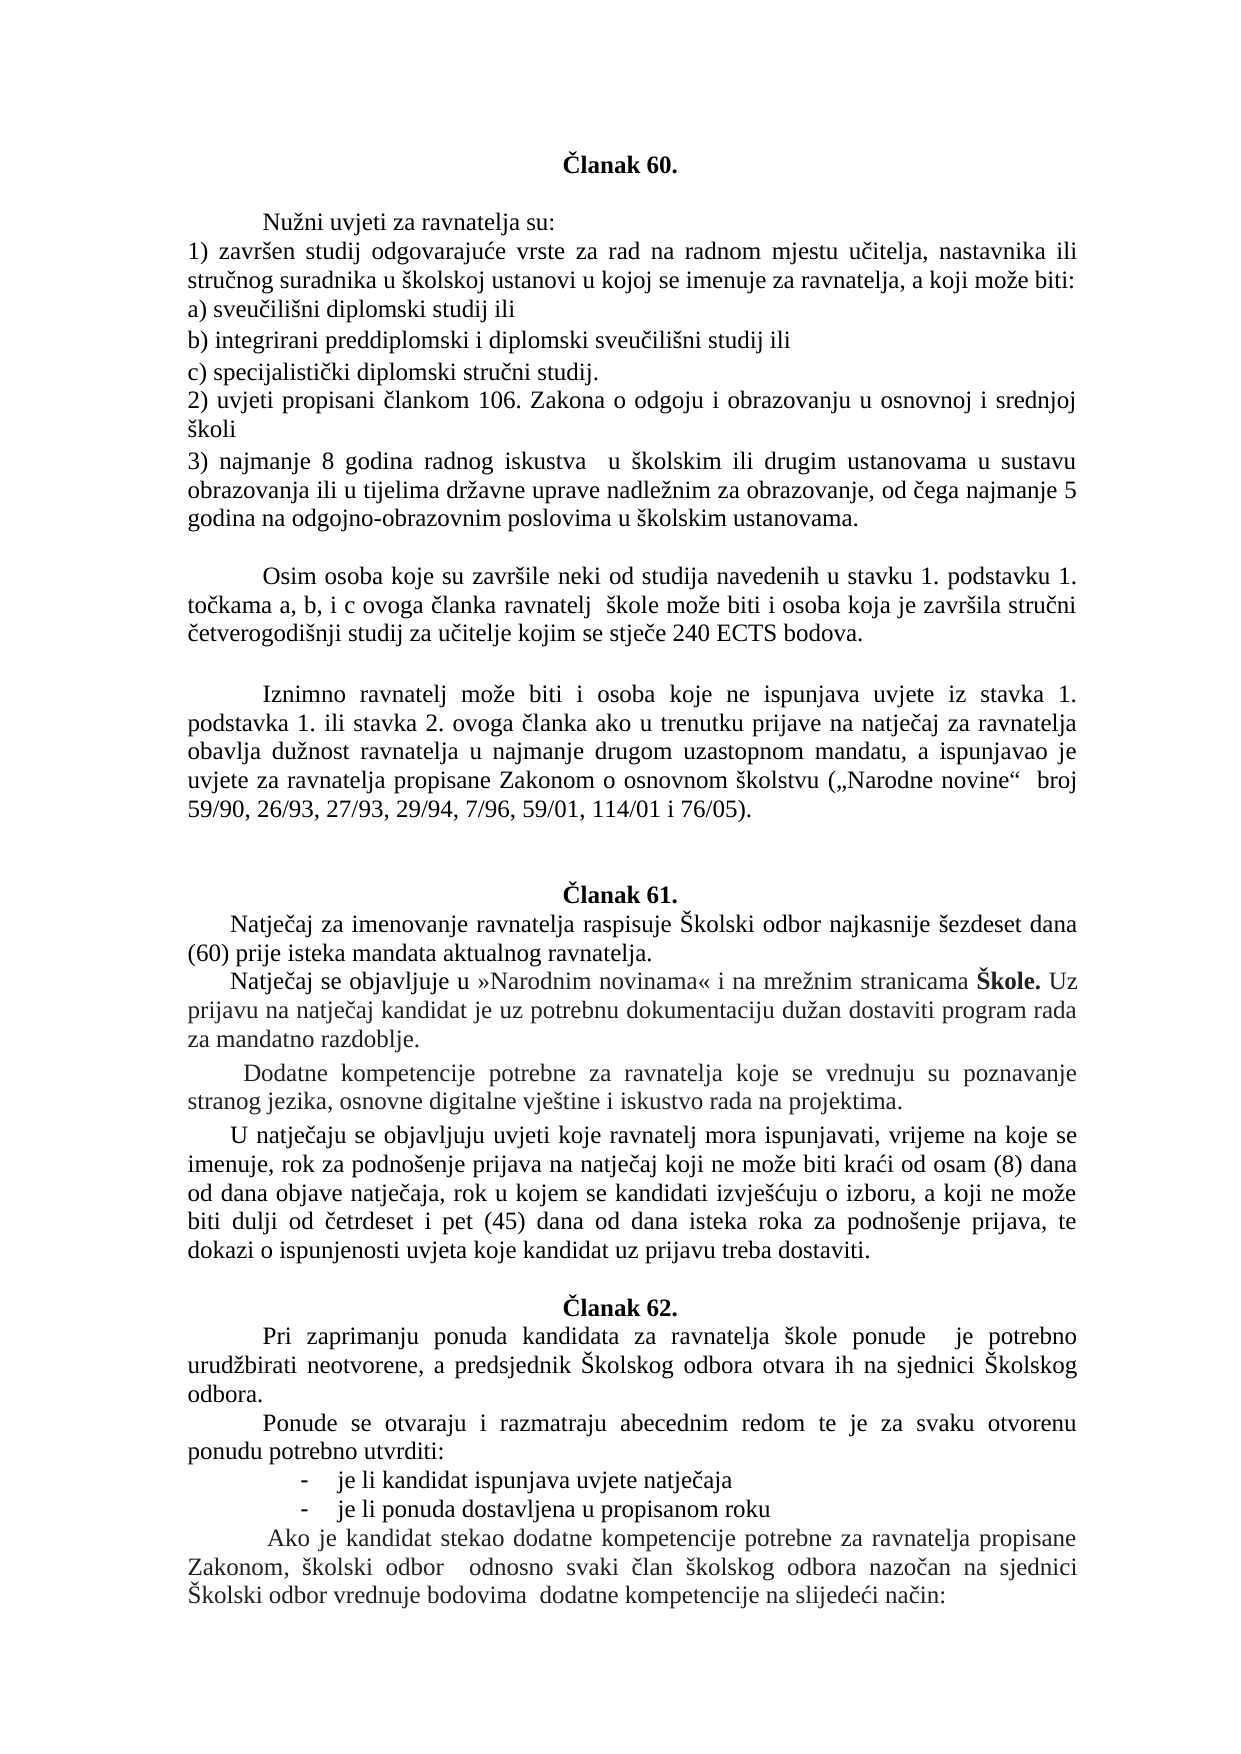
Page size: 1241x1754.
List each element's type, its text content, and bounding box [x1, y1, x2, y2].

text 1) završen studij odgovarajuće vrste za rad na radnom mjestu učitelja, nastavnika ili stručnog suradnika u školskoj ustanovi u kojoj se imenuje za ravnatelja, a koji može biti: [187, 236, 1078, 294]
text 2) uvjeti propisani člankom 106. Zakona o odgoju i obrazovanju u osnovnoj i srednjoj školi [187, 386, 1078, 443]
text Pri zaprimanju ponuda kandidata za ravnatelja škole ponude je potrebno urudžbirati neotvorene, a predsjednik Školskog odbora otvara ih na sjednici Školskog odbora. [187, 1321, 1078, 1408]
list je li ponuda dostavljena u propisanom roku [300, 1494, 1078, 1523]
text Osim osoba koje su završile neki od studija navedenih u stavku 1. podstavku 1. točkama a, b, i c ovoga članka ravnatelj škole može biti i osoba koja je završila stručni četverogodišnji studij za učitelje kojim se stječe 240 ECTS bodova. [187, 561, 1078, 647]
text Članak 61. [487, 880, 1078, 909]
text Natječaj se objavljuje u »Narodnim novinama« i na mrežnim stranicama Škole. Uz prijavu na natječaj kandidat je uz potrebnu dokumentaciju dužan dostaviti program rada za mandatno razdoblje. [187, 966, 1078, 1053]
text Članak 60. [487, 150, 1078, 179]
text U natječaju se objavljuju uvjeti koje ravnatelj mora ispunjavati, vrijeme na koje se imenuje, rok za podnošenje prijava na natječaj koji ne može biti kraći od osam (8) dana od dana objave natječaja, rok u kojem se kandidati izvješćuju o izboru, a koji ne može biti dulji od četrdeset i pet (45) dana od dana isteka roka za podnošenje prijava, te dokazi o ispunjenosti uvjeta koje kandidat uz prijavu treba dostaviti. [187, 1120, 1078, 1264]
text 3) najmanje 8 godina radnog iskustva u školskim ili drugim ustanovama u sustavu obrazovanja ili u tijelima državne uprave nadležnim za obrazovanje, od čega najmanje 5 godina na odgojno-obrazovnim poslovima u školskim ustanovama. [187, 446, 1078, 532]
text Članak 62. [487, 1293, 1078, 1321]
text Natječaj za imenovanje ravnatelja raspisuje Školski odbor najkasnije šezdeset dana (60) prije isteka mandata aktualnog ravnatelja. [187, 909, 1078, 966]
text Dodatne kompetencije potrebne za ravnatelja koje se vrednuju su poznavanje stranog jezika, osnovne digitalne vještine i iskustvo rada na projektima. [187, 1058, 1078, 1115]
text Ako je kandidat stekao dodatne kompetencije potrebne za ravnatelja propisane Zakonom, školski odbor odnosno svaki član školskog odbora nazočan na sjednici Školski odbor vrednuje bodovima dodatne kompetencije na slijedeći način: [187, 1523, 1078, 1609]
text a) sveučilišni diplomski studij ili [187, 294, 1078, 322]
text Iznimno ravnatelj može biti i osoba koje ne ispunjava uvjete iz stavka 1. podstavka 1. ili stavka 2. ovoga članka ako u trenutku prijave na natječaj za ravnatelja obavlja dužnost ravnatelja u najmanje drugom uzastopnom mandatu, a ispunjavao je uvjete za ravnatelja propisane Zakonom o osnovnom školstvu („Narodne novine“ broj 59/90, 26/93, 27/93, 29/94, 7/96, 59/01, 114/01 i 76/05). [187, 679, 1078, 823]
text b) integrirani preddiplomski i diplomski sveučilišni studij ili [187, 325, 1078, 354]
text Ponude se otvaraju i razmatraju abecednim redom te je za svaku otvorenu ponudu potrebno utvrditi: [187, 1408, 1078, 1465]
text c) specijalistički diplomski stručni studij. [187, 357, 1078, 386]
text Nužni uvjeti za ravnatelja su: [187, 207, 1078, 236]
list je li kandidat ispunjava uvjete natječaja [300, 1465, 1078, 1494]
